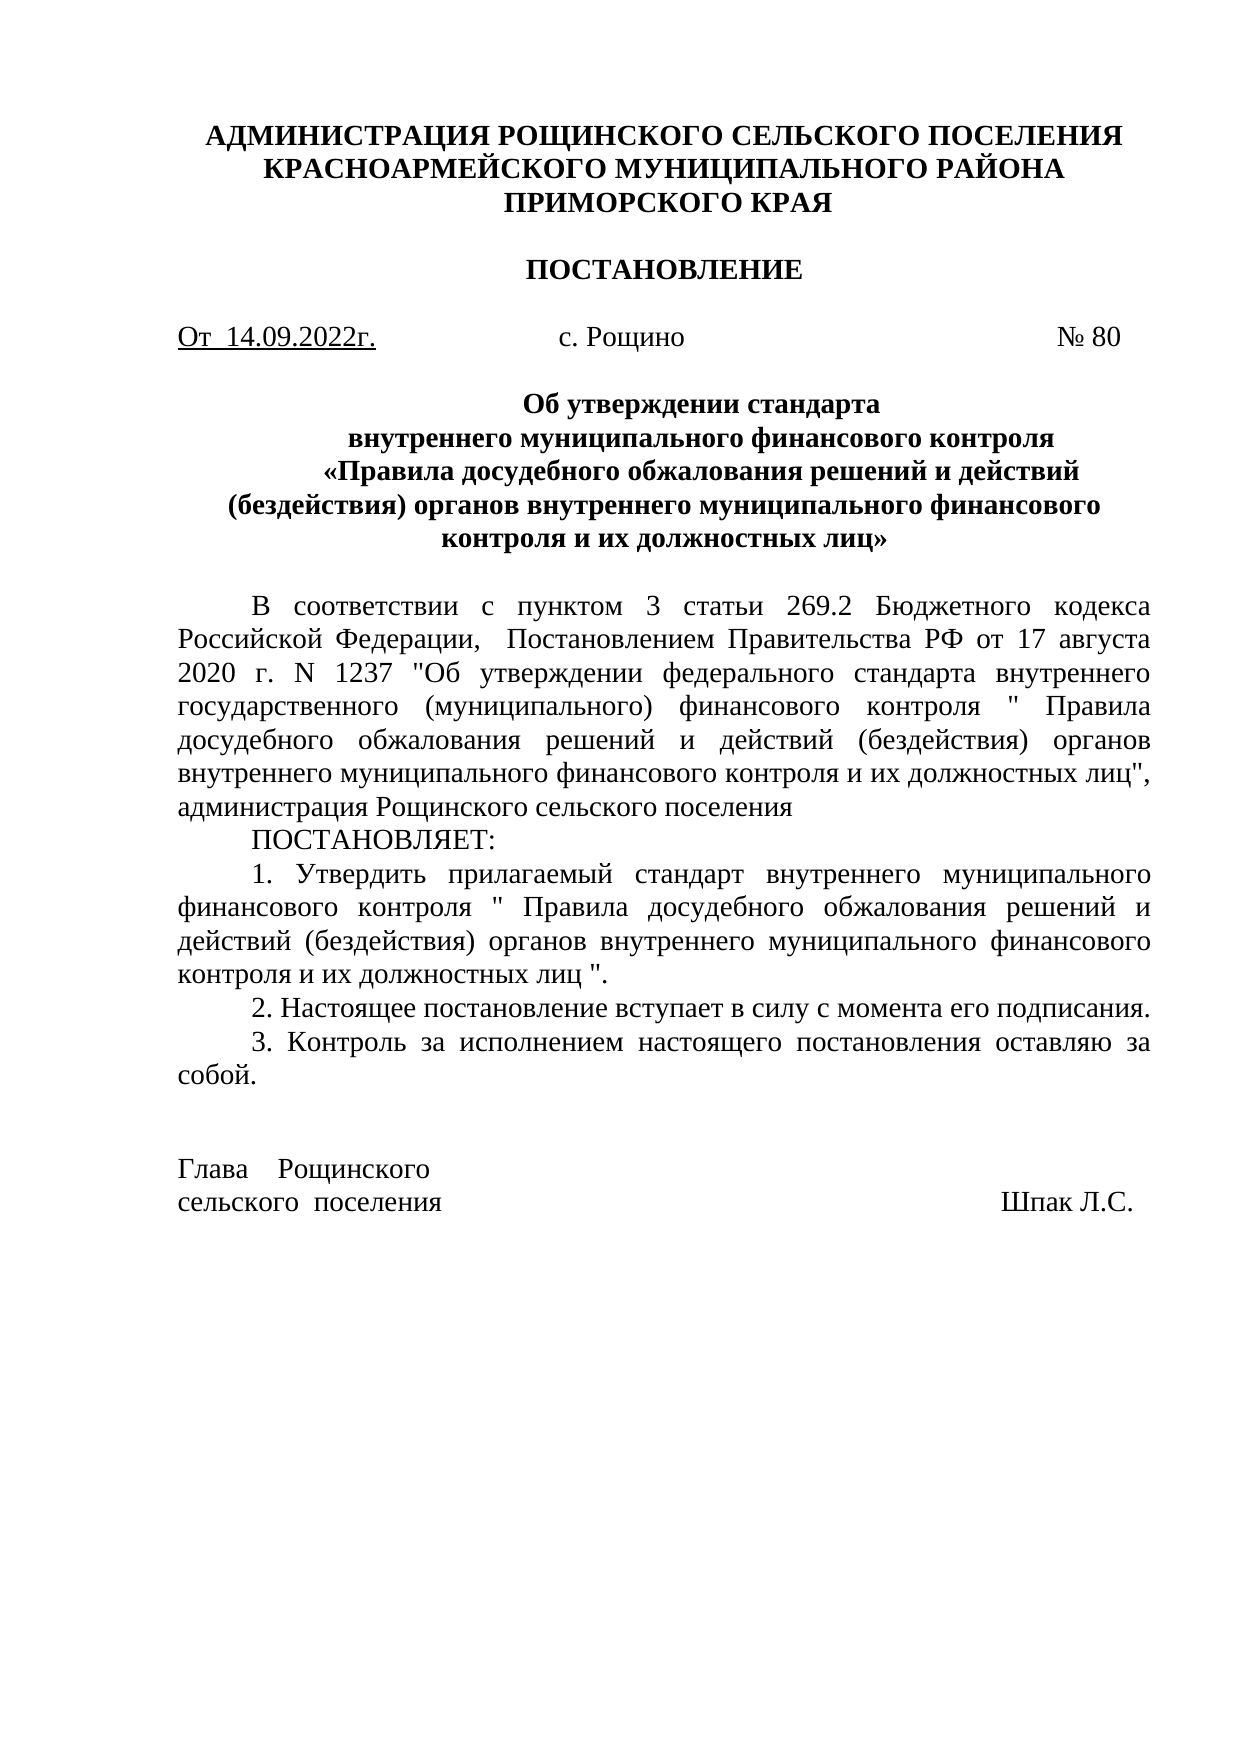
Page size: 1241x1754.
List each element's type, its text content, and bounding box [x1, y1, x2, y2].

text 1. Утвердить прилагаемый стандарт внутреннего муниципального финансового контроля " Правила досудебного обжалования решений и действий (бездействия) органов внутреннего муниципального финансового контроля и их должностных лиц ". [177, 856, 1152, 990]
text От 14.09.2022г. с. Рощино № 80 [177, 319, 1152, 353]
text Глава Рощинского [177, 1151, 1152, 1184]
text В соответствии с пунктом 3 статьи 269.2 Бюджетного кодекса Российской Федерации, Постановлением Правительства РФ от 17 августа 2020 г. N 1237 "Об утверждении федерального стандарта внутреннего государственного (муниципального) финансового контроля " Правила досудебного обжалования решений и действий (бездействия) органов внутреннего муниципального финансового контроля и их должностных лиц", администрация Рощинского сельского поселения [177, 588, 1152, 822]
text ПОСТАНОВЛЯЕТ: [177, 822, 1152, 856]
text АДМИНИСТРАЦИЯ РОЩИНСКОГО СЕЛЬСКОГО ПОСЕЛЕНИЯ [177, 118, 1152, 152]
text 2. Настоящее постановление вступает в силу с момента его подписания. [177, 990, 1152, 1024]
text 3. Контроль за исполнением настоящего постановления оставляю за собой. [177, 1024, 1152, 1091]
text КРАСНОАРМЕЙСКОГО МУНИЦИПАЛЬНОГО РАЙОНА [177, 152, 1152, 185]
text ПРИМОРСКОГО КРАЯ [177, 185, 1152, 219]
text сельского поселения Шпак Л.С. [177, 1184, 1152, 1218]
text Об утверждении стандарта [177, 386, 1152, 420]
text ПОСТАНОВЛЕНИЕ [177, 252, 1152, 286]
text «Правила досудебного обжалования решений и действий (бездействия) органов внутреннего муниципального финансового контроля и их должностных лиц» [177, 453, 1152, 554]
text внутреннего муниципального финансового контроля [177, 420, 1152, 453]
